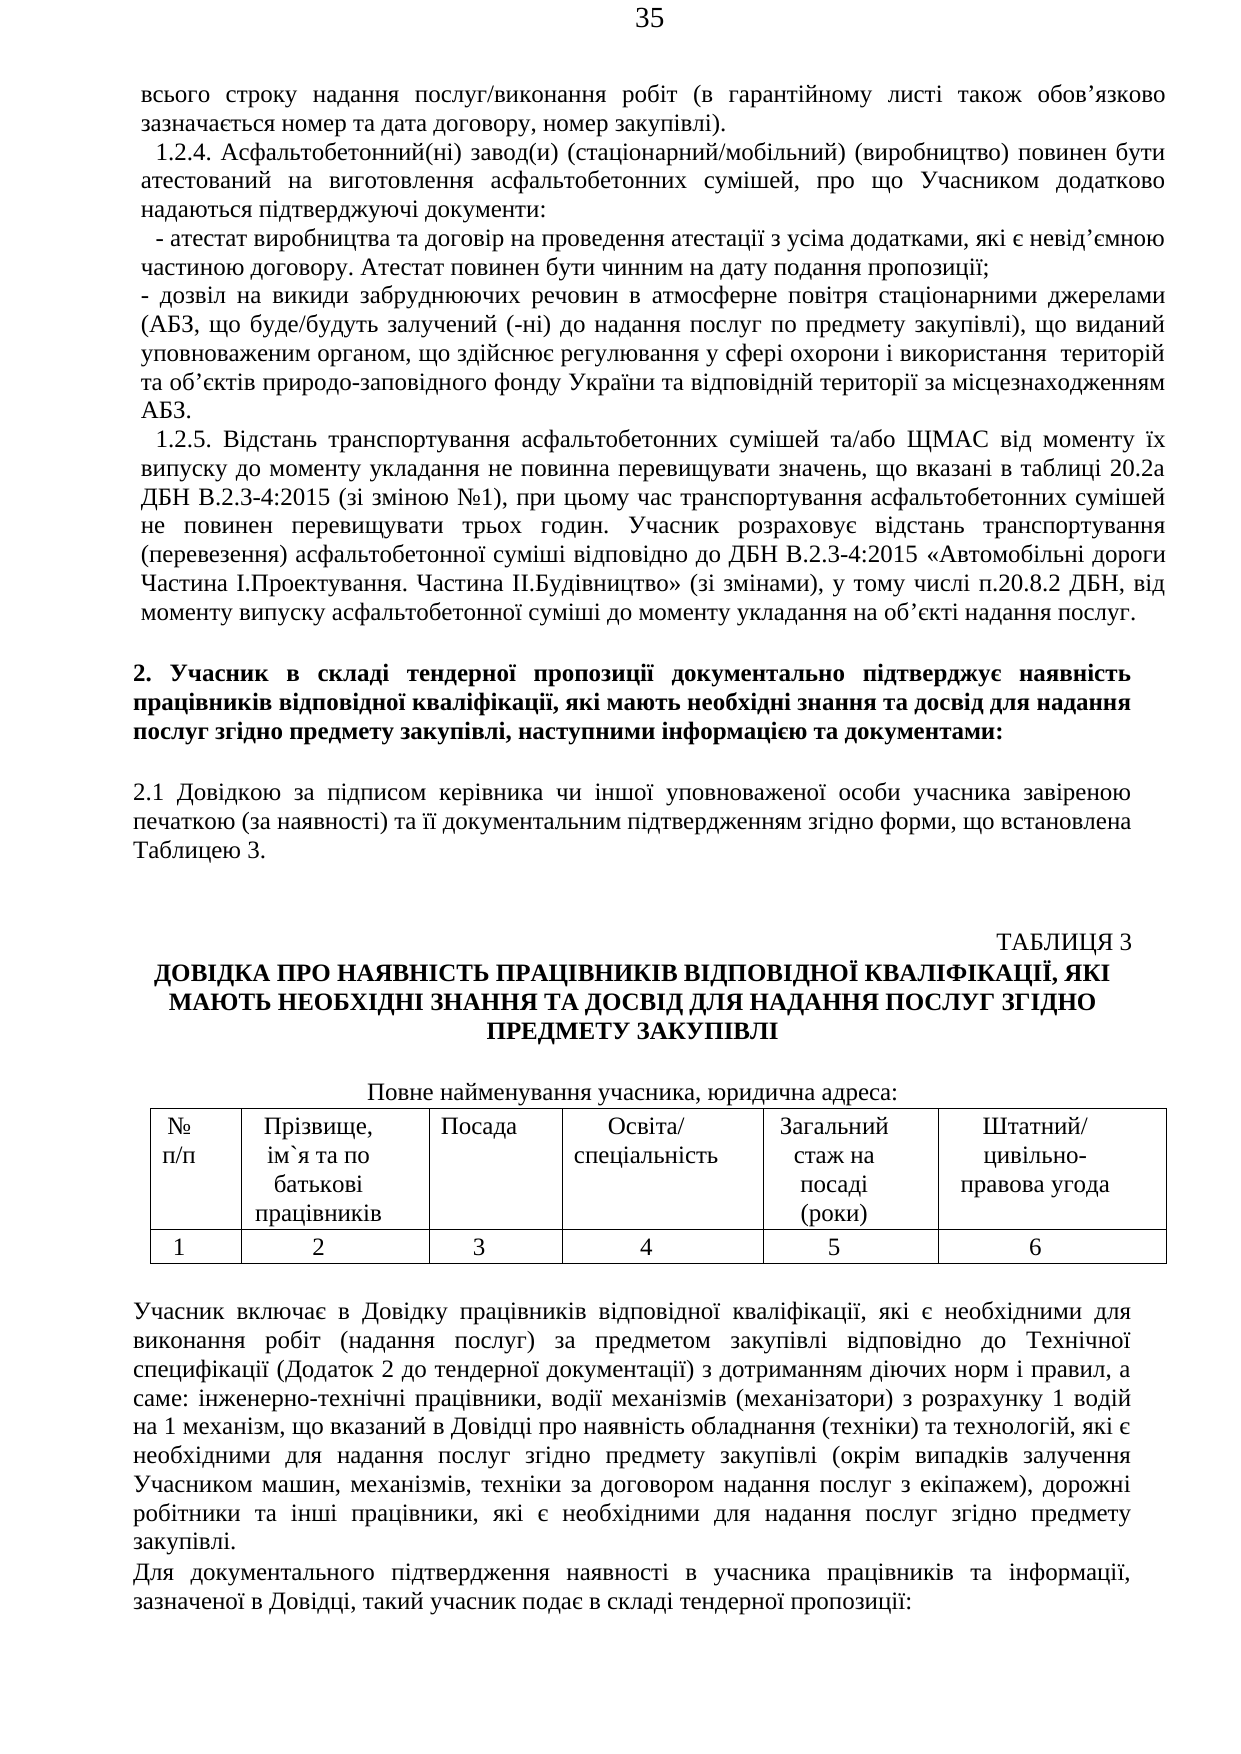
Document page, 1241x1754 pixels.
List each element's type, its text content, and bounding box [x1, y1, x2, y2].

table_cell 6 [939, 1230, 1166, 1262]
table_cell 4 [563, 1230, 763, 1262]
text 2.1 Довідкою за підписом керівника чи іншої уповноваженої особи учасника завіреною печаткою (за наявності) та її документальним підтвердженням згідно форми, що встановлена Таблицею 3. [133, 777, 1132, 864]
text 1.2.4. Асфальтобетонний(ні) завод(и) (стаціонарний/мобільний) (виробництво) повинен бути атестований на виготовлення асфальтобетонних сумішей, про що Учасником додатково надаються підтверджуючі документи: [141, 137, 1166, 223]
text Учасник включає в Довідку працівників відповідної кваліфікації, які є необхідними для виконання робіт (надання послуг) за предметом закупівлі відповідно до Технічної специфікації (Додаток 2 до тендерної документації) з дотриманням діючих норм і правил, а саме: інженерно-технічні працівники, водії механізмів (механізатори) з розрахунку 1 водій на 1 механізм, що вказаний в Довідці про наявність обладнання (техніки) та технологій, які є необхідними для надання послуг згідно предмету закупівлі (окрім випадків залучення Учасником машин, механізмів, техніки за договором надання послуг з екіпажем), дорожні робітники та інші працівники, які є необхідними для надання послуг згідно предмету закупівлі. [133, 1296, 1132, 1555]
text Для документального підтвердження наявності в учасника працівників та інформації, зазначеної в Довідці, такий учасник подає в складі тендерної пропозиції: [133, 1557, 1132, 1615]
table_cell 1 [151, 1230, 241, 1262]
text - дозвіл на викиди забруднюючих речовин в атмосферне повітря стаціонарними джерелами (АБЗ, що буде/будуть залучений (-ні) до надання послуг по предмету закупівлі), що виданий уповноваженим органом, що здійснює регулювання у сфері охорони і використання територій та об’єктів природо-заповідного фонду України та відповідній території за місцезнаходженням АБЗ. [141, 280, 1166, 424]
table_header Посада [430, 1109, 562, 1228]
text 1.2.5. Відстань транспортування асфальтобетонних сумішей та/або ЩМАС від моменту їх випуску до моменту укладання не повинна перевищувати значень, що вказані в таблиці 20.2а ДБН В.2.3-4:2015 (зі зміною №1), при цьому час транспортування асфальтобетонних сумішей не повинен перевищувати трьох годин. Учасник розраховує відстань транспортування (перевезення) асфальтобетонної суміші відповідно до ДБН В.2.3-4:2015 «Автомобільні дороги Частина І.Проектування. Частина ІІ.Будівництво» (зі змінами), у тому числі п.20.8.2 ДБН, від моменту випуску асфальтобетонної суміші до моменту укладання на об’єкті надання послуг. [141, 424, 1166, 625]
text Повне найменування учасника, юридична адреса: [133, 1077, 1132, 1106]
table_header № п/п [151, 1109, 241, 1228]
text 2. Учасник в складі тендерної пропозиції документально підтверджує наявність працівників відповідної кваліфікації, які мають необхідні знання та досвід для надання послуг згідно предмету закупівлі, наступними інформацією та документами: [133, 658, 1132, 744]
table_header Загальний стаж на посаді (роки) [764, 1109, 938, 1228]
text ТАБЛИЦЯ 3 [133, 927, 1132, 956]
table_cell 2 [242, 1230, 429, 1262]
text ДОВІДКА ПРО НАЯВНІСТЬ ПРАЦІВНИКІВ ВІДПОВІДНОЇ КВАЛІФІКАЦІЇ, ЯКІ МАЮТЬ НЕОБХІДНІ ЗНАННЯ ТА ДОСВІД ДЛЯ НАДАННЯ ПОСЛУГ ЗГІДНО ПРЕДМЕТУ ЗАКУПІВЛІ [133, 958, 1132, 1044]
table_cell 3 [430, 1230, 562, 1262]
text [141, 79, 1166, 137]
table_header Освіта/ спеціальність [563, 1109, 763, 1228]
table_header Штатний/ цивільно-правова угода [939, 1109, 1166, 1228]
text - атестат виробництва та договір на проведення атестації з усіма додатками, які є невід’ємною частиною договору. Атестат повинен бути чинним на дату подання пропозиції; [141, 223, 1166, 280]
table_header Прізвище, ім`я та по батькові працівників [242, 1109, 429, 1228]
table_cell 5 [764, 1230, 938, 1262]
